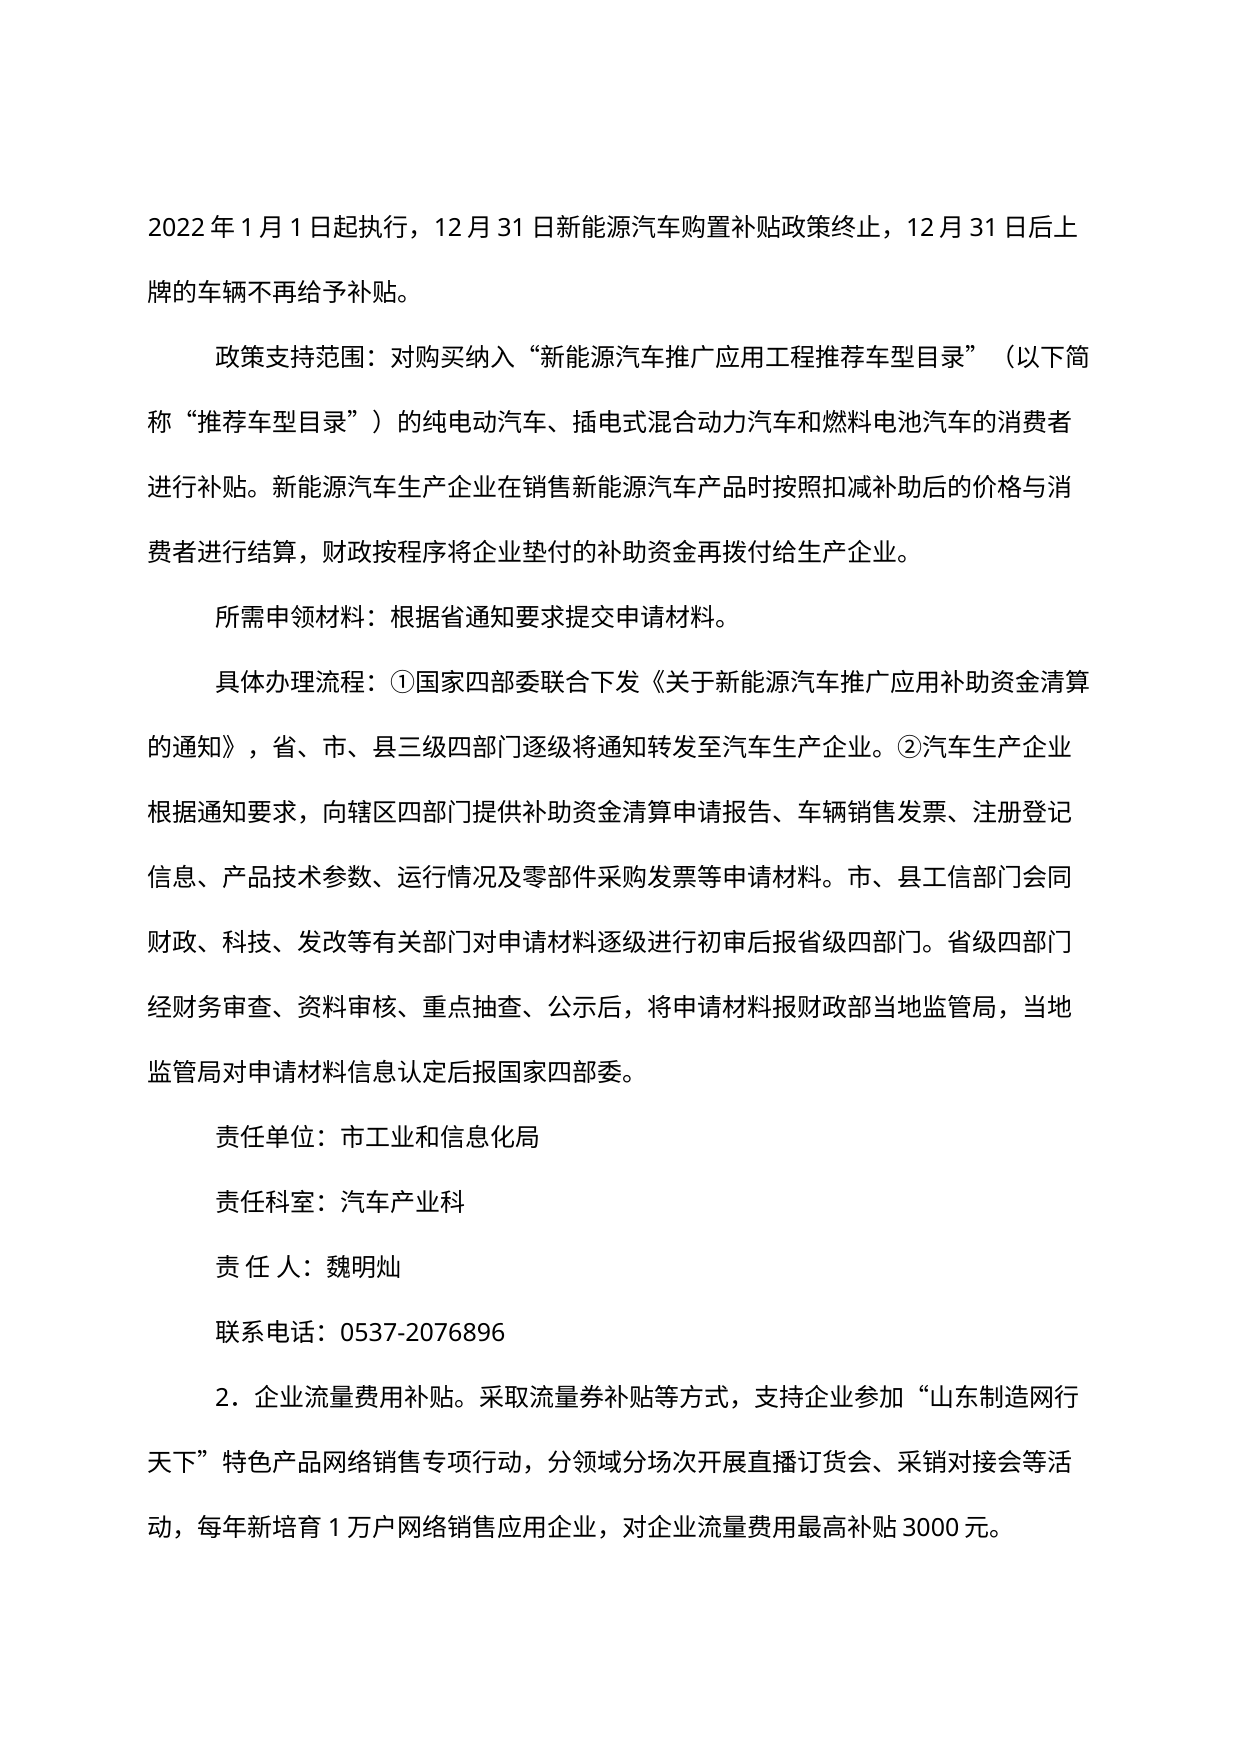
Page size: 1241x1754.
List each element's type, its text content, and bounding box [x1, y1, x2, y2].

text 2．企业流量费用补贴。采取流量券补贴等方式，支持企业参加“山东制造网行天下”特色产品网络销售专项行动，分领域分场次开展直播订货会、采销对接会等活动，每年新培育1万户网络销售应用企业，对企业流量费用最高补贴3000元。 [148, 1363, 1092, 1558]
text 所需申领材料：根据省通知要求提交申请材料。 [148, 583, 1092, 648]
text 具体办理流程：①国家四部委联合下发《关于新能源汽车推广应用补助资金清算的通知》，省、市、县三级四部门逐级将通知转发至汽车生产企业。②汽车生产企业根据通知要求，向辖区四部门提供补助资金清算申请报告、车辆销售发票、注册登记信息、产品技术参数、运行情况及零部件采购发票等申请材料。市、县工信部门会同财政、科技、发改等有关部门对申请材料逐级进行初审后报省级四部门。省级四部门经财务审查、资料审核、重点抽查、公示后，将申请材料报财政部当地监管局，当地监管局对申请材料信息认定后报国家四部委。 [148, 648, 1092, 1103]
text 联系电话：0537-2076896 [148, 1298, 1092, 1363]
text 政策支持范围：对购买纳入“新能源汽车推广应用工程推荐车型目录”（以下简称“推荐车型目录”）的纯电动汽车、插电式混合动力汽车和燃料电池汽车的消费者进行补贴。新能源汽车生产企业在销售新能源汽车产品时按照扣减补助后的价格与消费者进行结算，财政按程序将企业垫付的补助资金再拨付给生产企业。 [148, 323, 1092, 583]
text 责 任 人：魏明灿 [148, 1233, 1092, 1298]
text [148, 193, 1092, 323]
text 责任单位：市工业和信息化局 [148, 1103, 1092, 1168]
text 责任科室：汽车产业科 [148, 1168, 1092, 1233]
